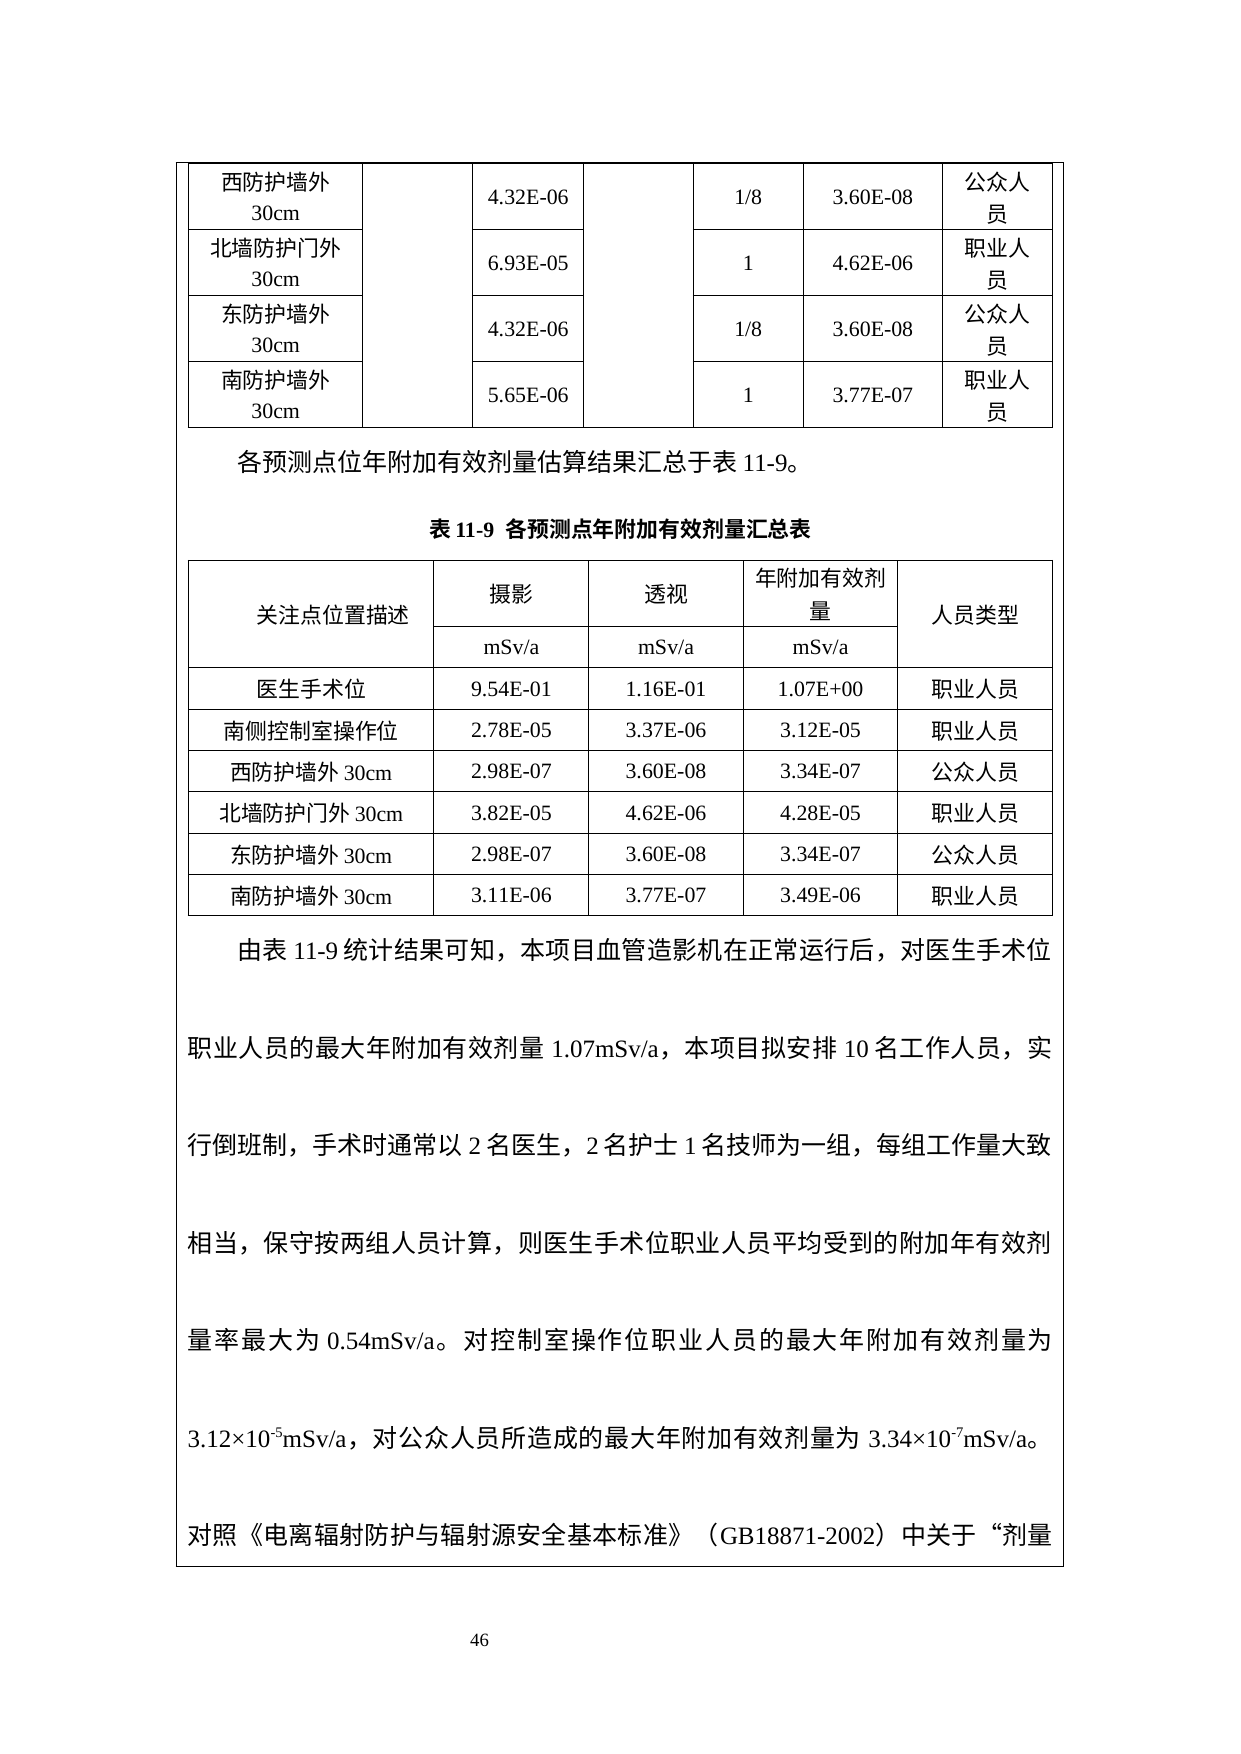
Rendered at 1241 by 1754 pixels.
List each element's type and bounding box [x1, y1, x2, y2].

table_header [177, 163, 1063, 1566]
